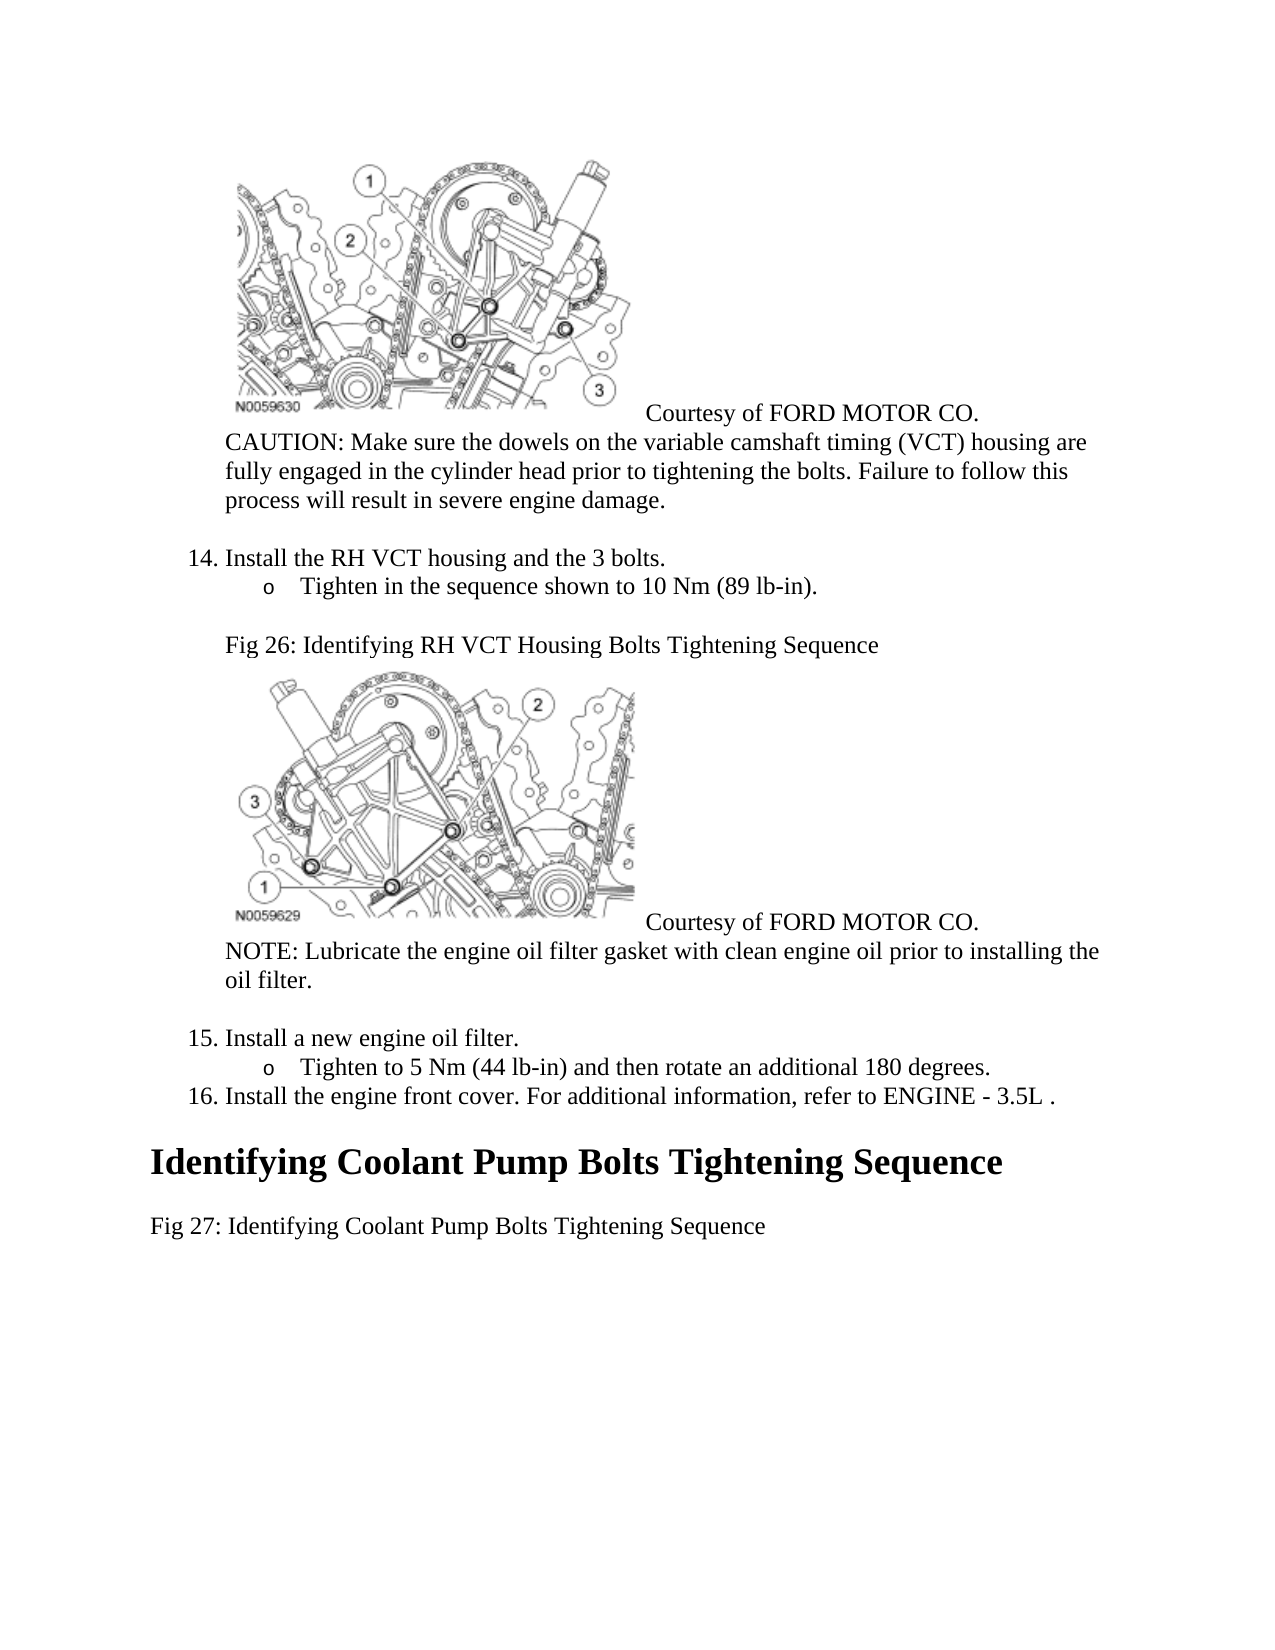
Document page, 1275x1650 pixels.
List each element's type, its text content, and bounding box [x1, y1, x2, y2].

list Install the engine front cover. For additional information, refer to ENGINE - 3.5L . [187, 1081, 1125, 1110]
picture [225, 658, 646, 931]
text NOTE: Lubricate the engine oil filter gasket with clean engine oil prior to installing the oil filter. [225, 936, 1125, 994]
list Install a new engine oil filter. [187, 1023, 1125, 1052]
text Fig 27: Identifying Coolant Pump Bolts Tightening Sequence [150, 1211, 1125, 1240]
list Install the RH VCT housing and the 3 bolts. [187, 543, 1125, 571]
list Tighten in the sequence shown to 10 Nm (89 lb-in). [262, 571, 1125, 601]
picture [225, 150, 646, 422]
text Identifying Coolant Pump Bolts Tightening Sequence [150, 1139, 1125, 1182]
list Tighten to 5 Nm (44 lb-in) and then rotate an additional 180 degrees. [262, 1052, 1125, 1081]
text Fig 26: Identifying RH VCT Housing Bolts Tightening Sequence [225, 630, 1125, 659]
